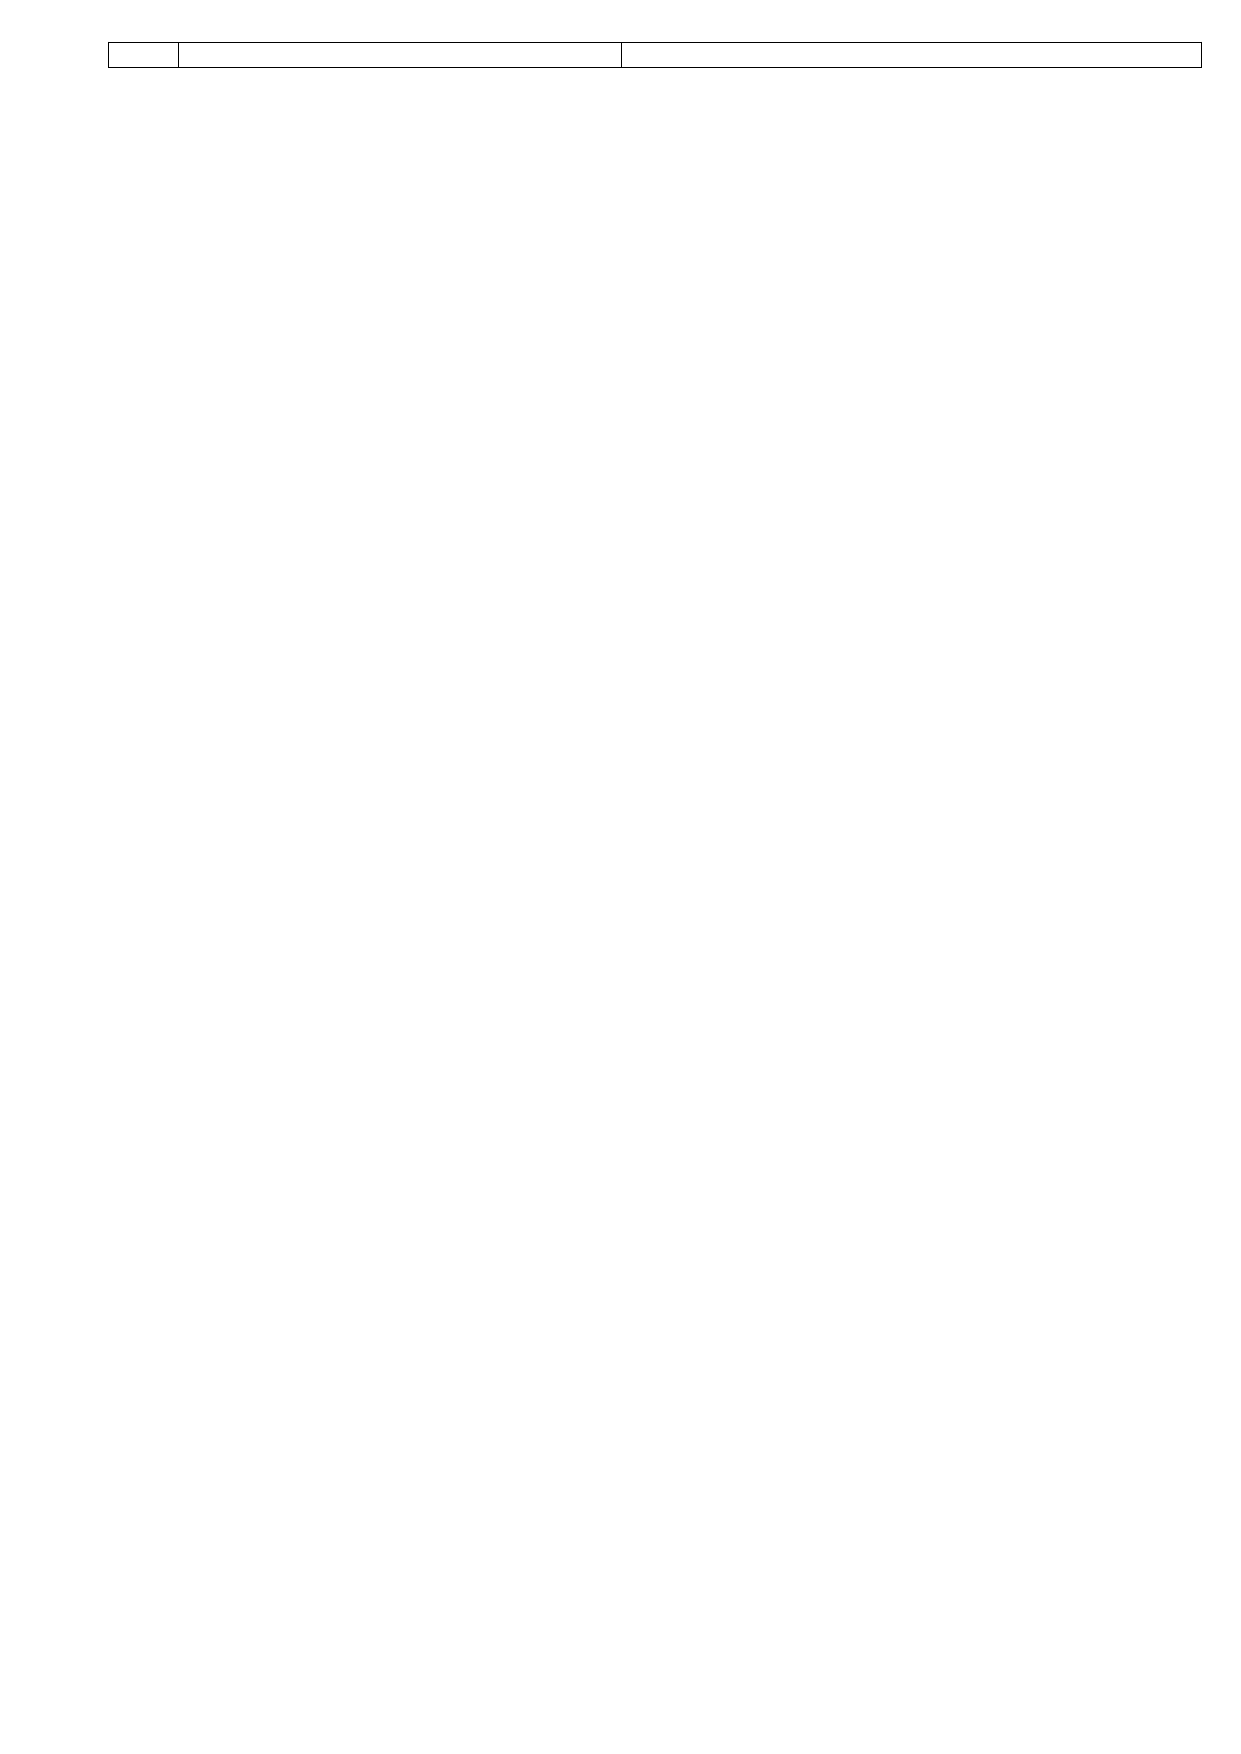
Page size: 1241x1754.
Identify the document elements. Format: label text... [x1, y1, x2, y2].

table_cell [179, 43, 621, 67]
table_cell 29 [109, 43, 178, 67]
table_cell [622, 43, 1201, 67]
